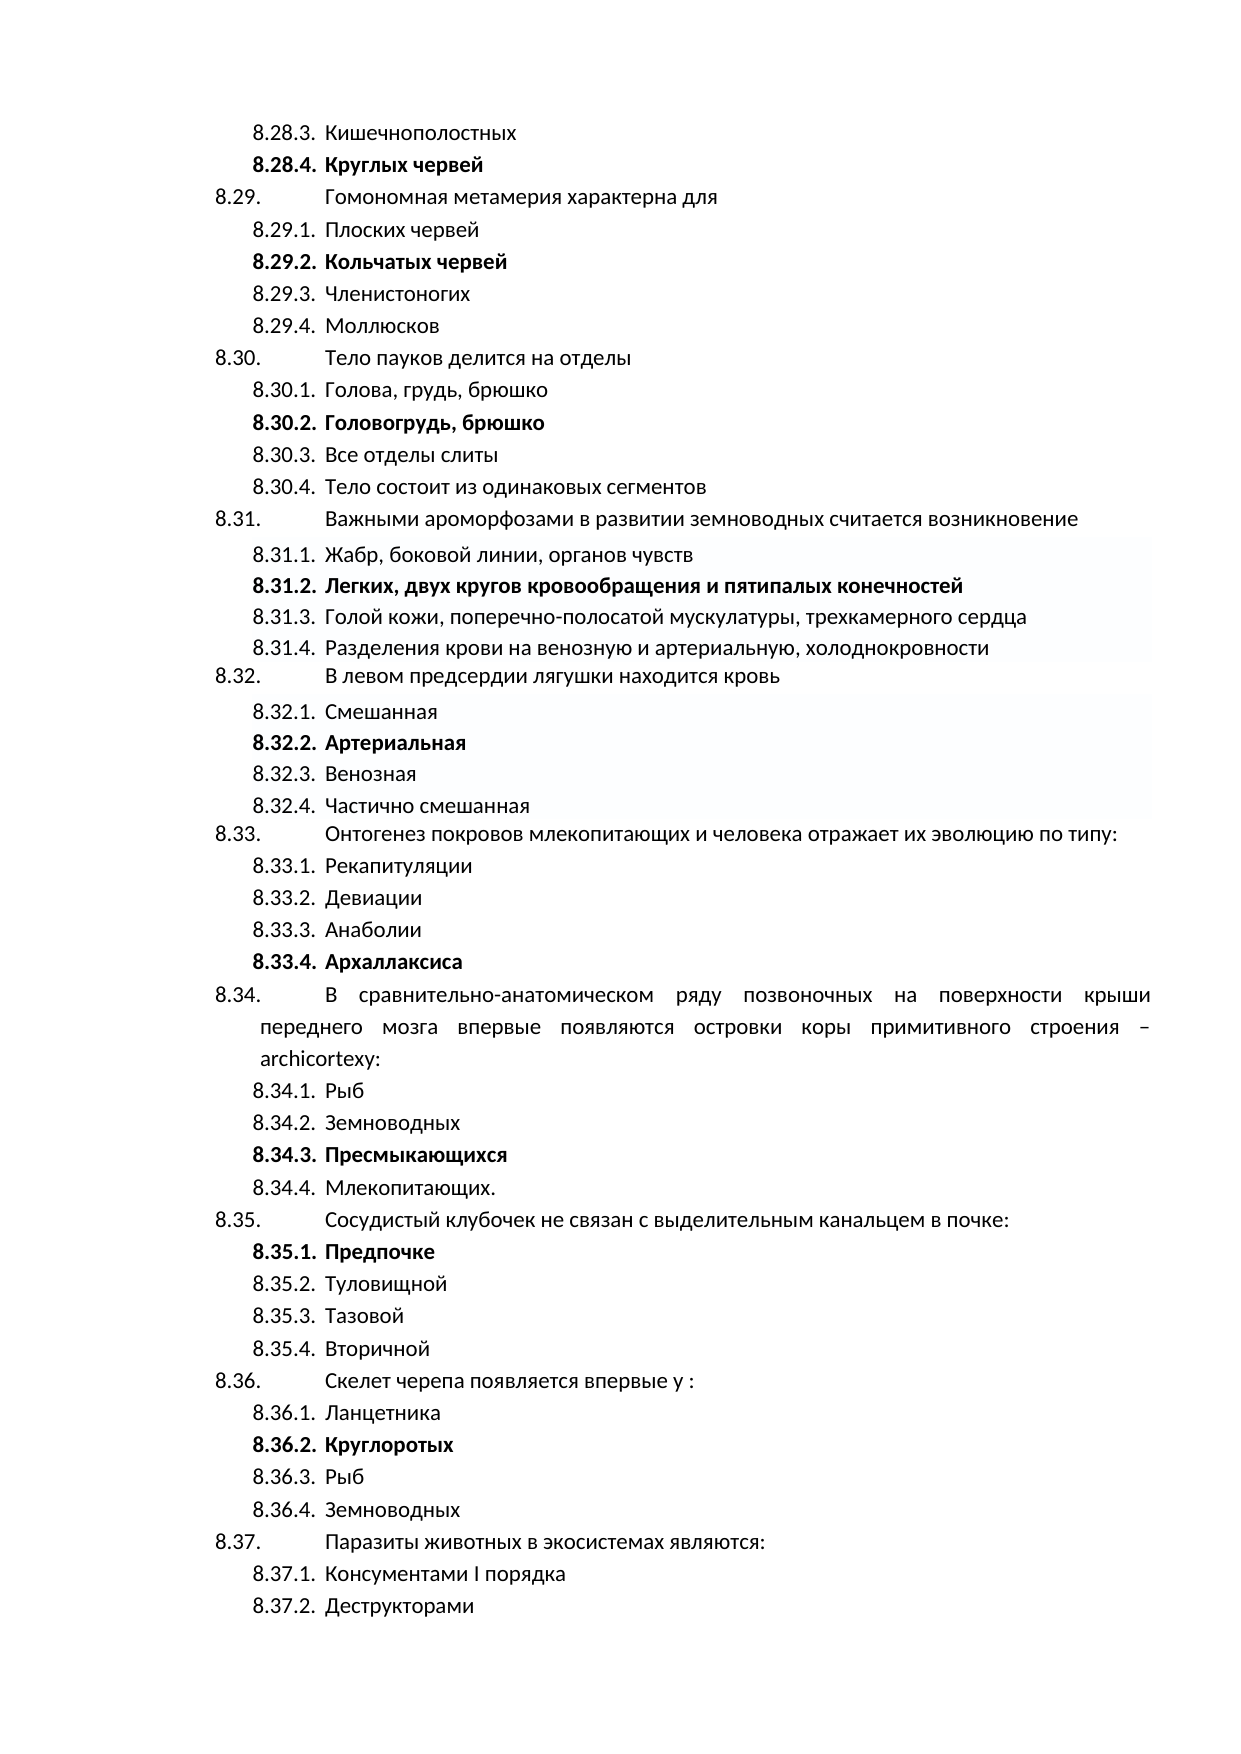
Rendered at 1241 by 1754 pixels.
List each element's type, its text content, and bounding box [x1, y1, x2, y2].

list Тело состоит из одинаковых сегментов [252, 472, 1152, 500]
list Частично смешанная [252, 787, 1152, 819]
list Моллюсков [252, 311, 1152, 339]
list Важными ароморфозами в развитии земноводных считается возникновение [215, 504, 1152, 532]
list Деструкторами [252, 1591, 1152, 1619]
list В сравнительно-анатомическом ряду позвоночных на поверхности крыши переднего мозга впервые появляются островки коры примитивного строения – аrchicortexу: [215, 980, 1152, 1072]
list Тело пауков делится на отделы [215, 343, 1152, 371]
list Рекапитуляции [252, 851, 1152, 879]
list Смешанная [252, 694, 1152, 725]
list Сосудистый клубочек не связан с выделительным канальцем в почке: [215, 1205, 1152, 1233]
list Консументами I порядка [252, 1559, 1152, 1587]
list Артериальная [252, 725, 1152, 756]
list Все отделы слиты [252, 440, 1152, 468]
list Млекопитающих. [252, 1173, 1152, 1201]
list Венозная [252, 756, 1152, 787]
list Архаллаксиса [252, 947, 1152, 976]
list Плоских червей [252, 215, 1152, 243]
list Легких, двух кругов кровообращения и пятипалых конечностей [252, 568, 1152, 599]
list Земноводных [252, 1108, 1152, 1136]
list Паразиты животных в экосистемах являются: [215, 1527, 1152, 1555]
list Онтогенез покровов млекопитающих и человека отражает их эволюцию по типу: [215, 819, 1152, 847]
list Жабр, боковой линии, органов чувств [252, 537, 1152, 568]
list Круглоротых [252, 1430, 1152, 1458]
list Ланцетника [252, 1398, 1152, 1426]
list Кишечнополостных [252, 118, 1152, 146]
list Гомономная метамерия характерна для [215, 182, 1152, 211]
list Головогрудь, брюшко [252, 408, 1152, 436]
list Анаболии [252, 915, 1152, 943]
list Голой кожи, поперечно-полосатой мускулатуры, трехкамерного сердца [252, 599, 1152, 630]
list Пресмыкающихся [252, 1141, 1152, 1169]
list Круглых червей [252, 150, 1152, 178]
list Членистоногих [252, 279, 1152, 307]
list Вторичной [252, 1334, 1152, 1362]
list Тазовой [252, 1302, 1152, 1329]
list Разделения крови на венозную и артериальную, холоднокровности [252, 630, 1152, 662]
list Девиации [252, 883, 1152, 911]
list Кольчатых червей [252, 247, 1152, 275]
list В левом предсердии лягушки находится кровь [215, 662, 1152, 689]
list Рыб [252, 1076, 1152, 1104]
list Туловищной [252, 1269, 1152, 1297]
list Земноводных [252, 1495, 1152, 1523]
list Предпочке [252, 1237, 1152, 1265]
list Рыб [252, 1462, 1152, 1491]
list Голова, грудь, брюшко [252, 376, 1152, 404]
list Скелет черепа появляется впервые у : [215, 1366, 1152, 1394]
